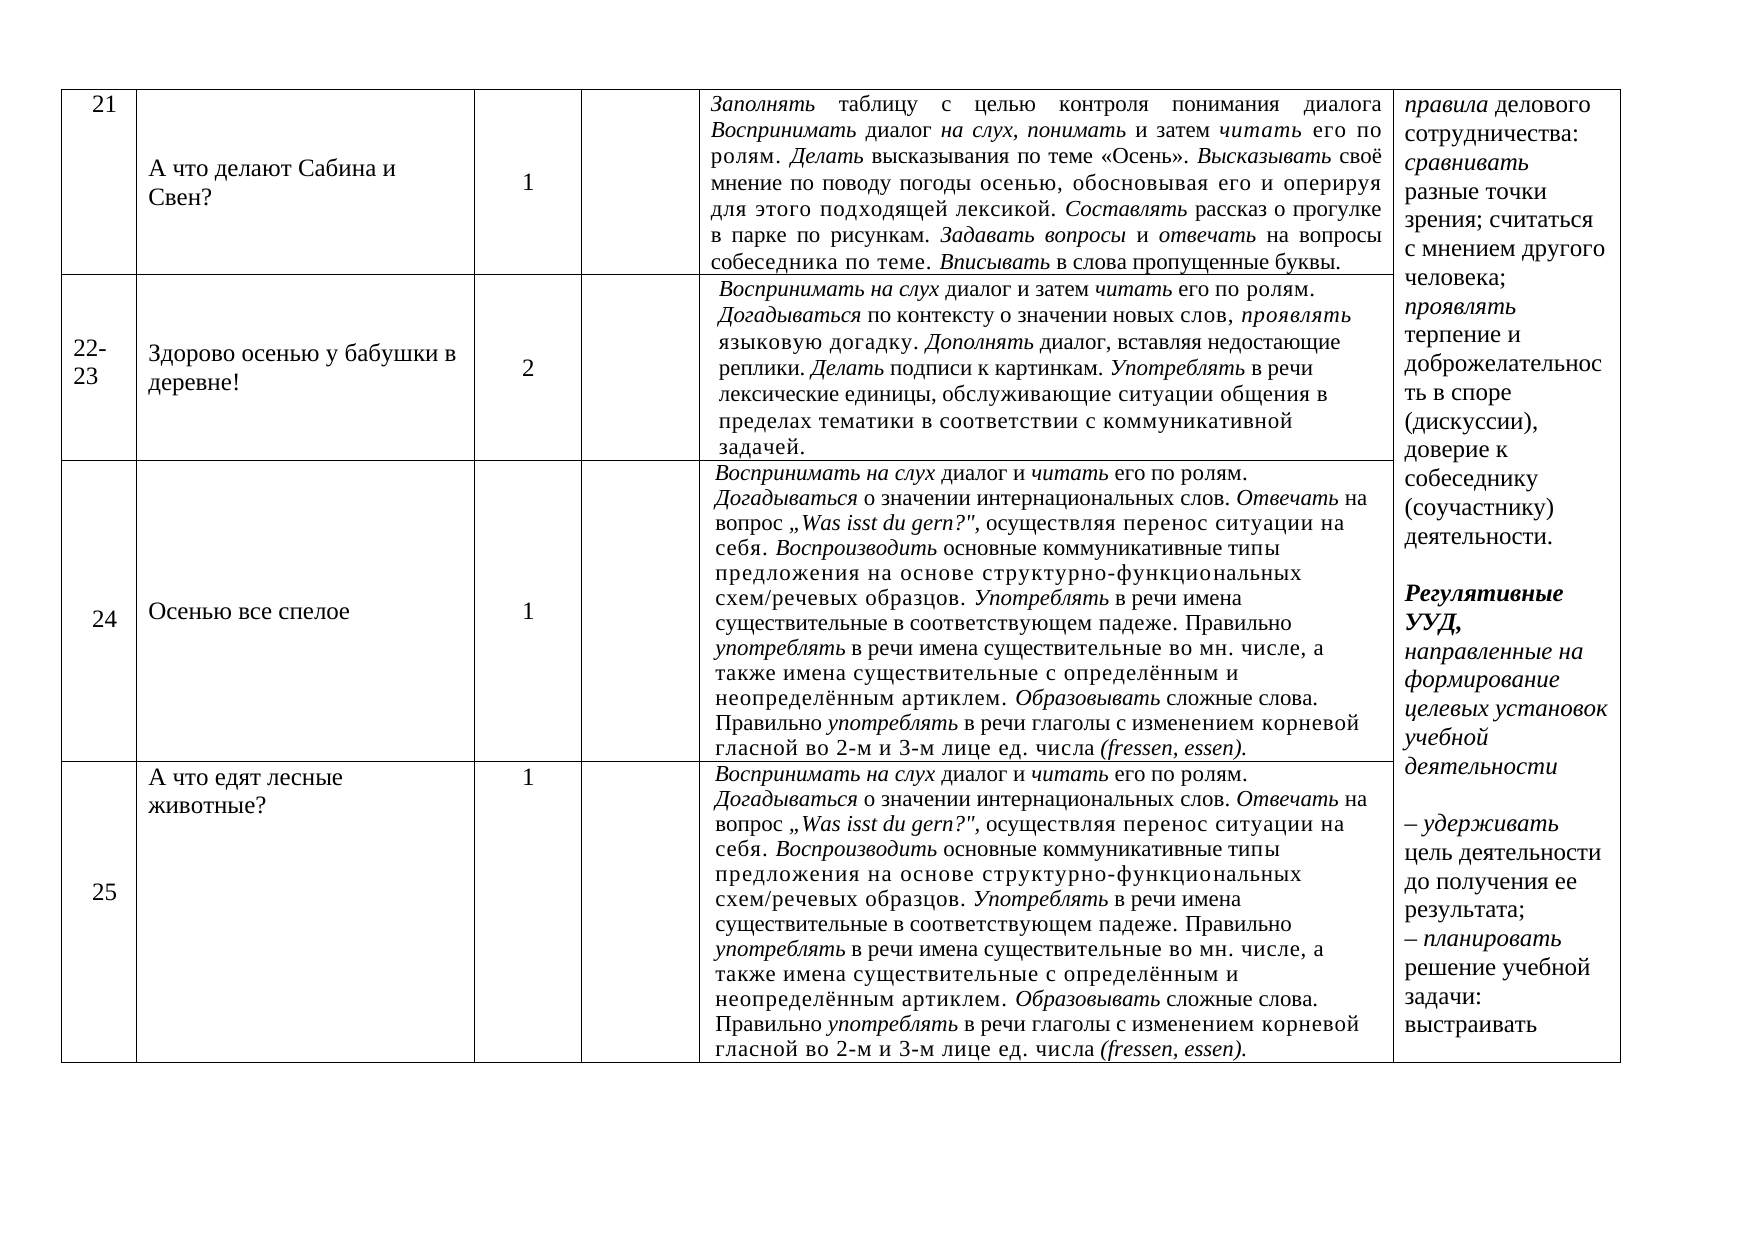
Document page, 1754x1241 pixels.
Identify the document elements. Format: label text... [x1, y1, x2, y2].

table_cell 1 [475, 90, 581, 274]
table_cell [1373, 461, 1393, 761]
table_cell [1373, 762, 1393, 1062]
table_cell 24 [62, 461, 136, 761]
table_cell Здорово осенью у бабушки в деревне! [137, 275, 474, 459]
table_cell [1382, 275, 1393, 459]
table_cell [582, 762, 699, 1062]
table_cell 21 [62, 90, 136, 274]
table_cell Осенью все спелое [137, 461, 474, 761]
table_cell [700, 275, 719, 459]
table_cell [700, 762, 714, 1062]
table_cell А что делают Сабина и Свен? [137, 90, 474, 274]
table_cell 1 [475, 762, 581, 1062]
table_cell 2 [475, 275, 581, 459]
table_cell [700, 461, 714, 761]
table_cell [582, 461, 699, 761]
table_cell 22-23 [62, 275, 136, 459]
table_cell А что едят лесные животные? [137, 762, 474, 1062]
table_cell 25 [62, 762, 136, 1062]
table_cell [582, 90, 699, 274]
table_cell Заполнять таблицу с целью контроля понимания диалога Воспринимать диалог на слух, понимать и затем читать его по ролям. Делать высказывания по теме «Осень». Высказывать своё мнение по поводу погоды осенью, обосновывая его и оперируя для этого подходящей лексикой. Составлять рассказ о прогулке в парке по рисункам. Задавать вопросы и отвечать на вопросы собеседника по теме. Вписывать в слова пропущенные буквы. [700, 90, 1393, 274]
table_cell 1 [475, 461, 581, 761]
table_cell [582, 275, 699, 459]
